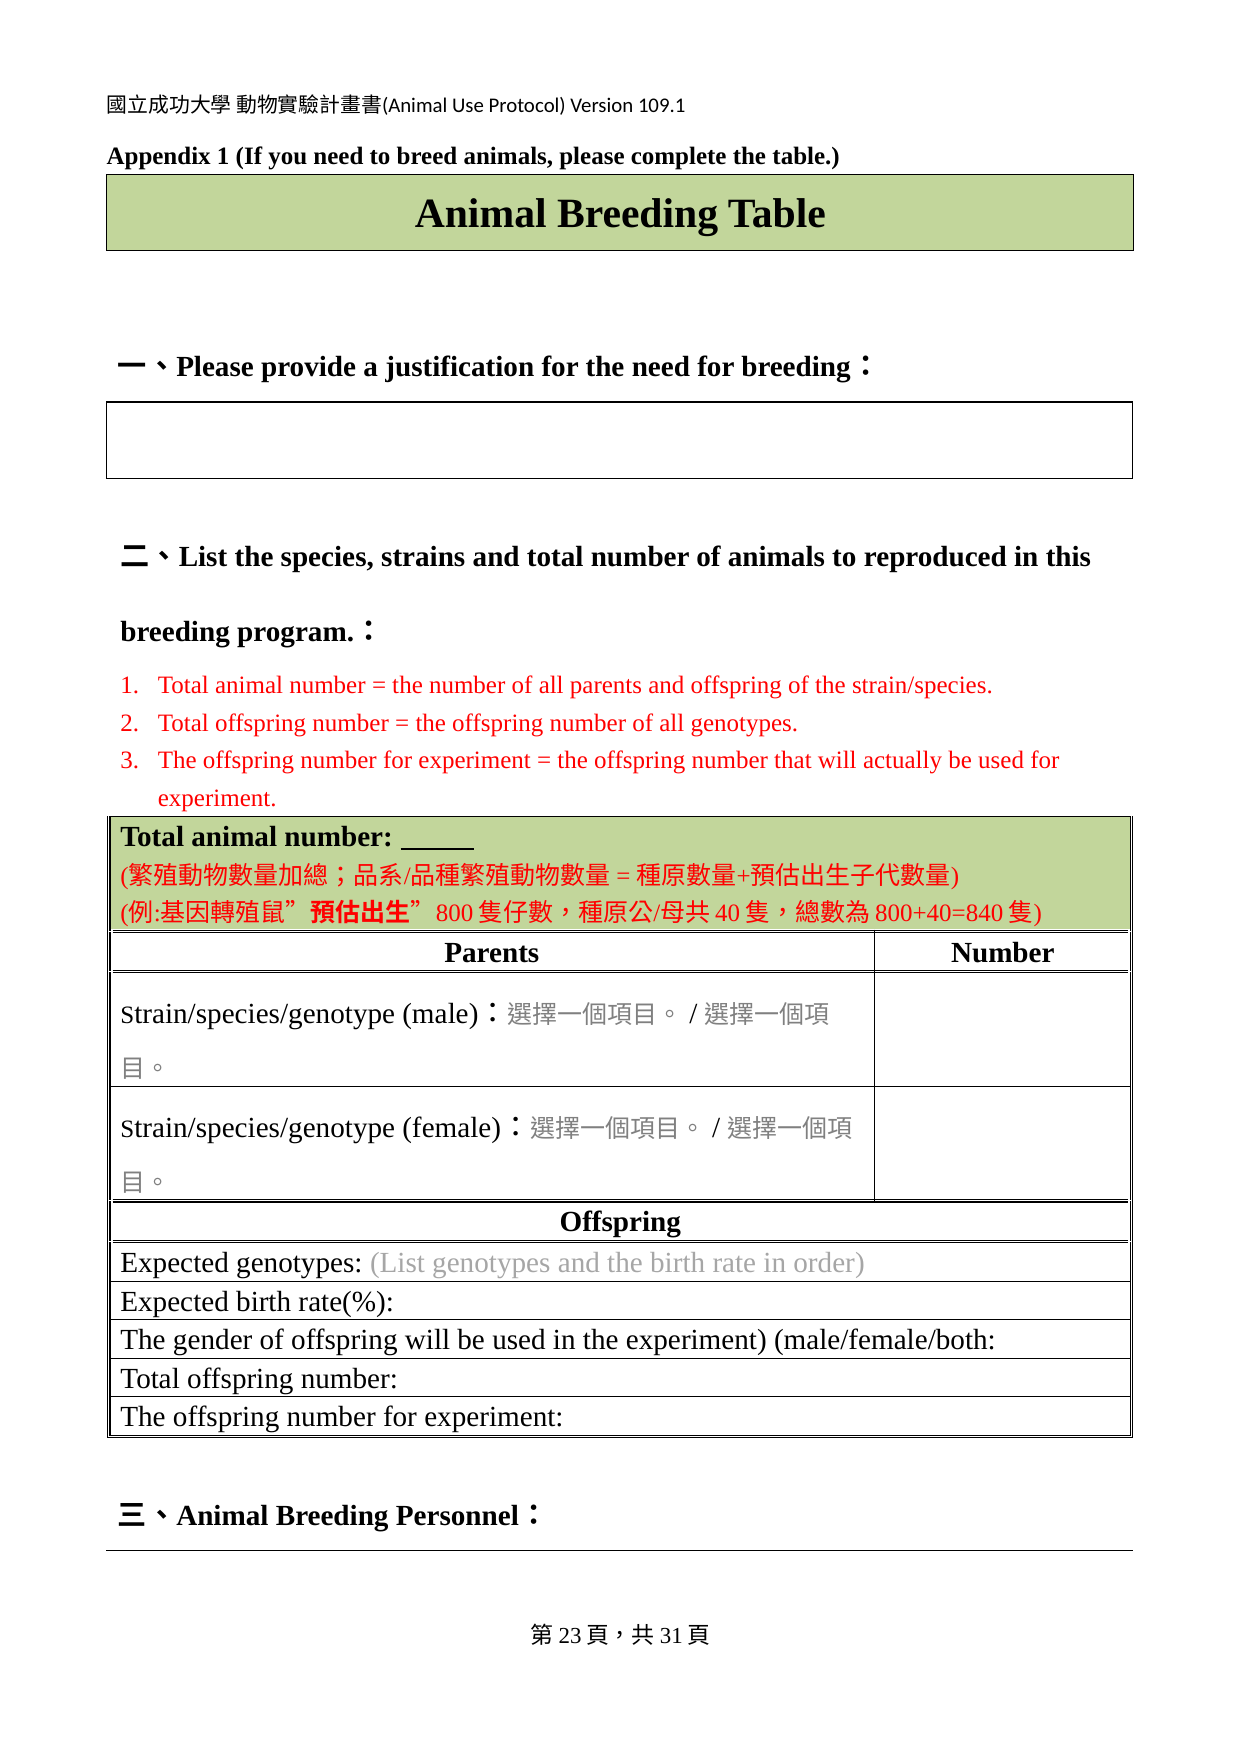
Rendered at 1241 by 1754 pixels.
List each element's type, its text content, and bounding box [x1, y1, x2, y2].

table_cell The gender of offspring will be used in the experiment) (male/female/both: [111, 1320, 1130, 1358]
table_header 三、Animal Breeding Personnel： [106, 1475, 1133, 1550]
table_cell Total animal number: (繁殖動物數量加總；品系/品種繁殖動物數量 = 種原數量+預估出生子代數量) (例:基因轉殖鼠”預估出生”800隻仔數，種原公/母共40隻，總數為800+40=840隻) [111, 817, 1130, 929]
text Appendix 1 (If you need to breed animals, please complete the table.) [106, 137, 1134, 174]
table_cell [875, 970, 1131, 1086]
table_header 一、Please provide a justification for the need for breeding： [106, 326, 1133, 401]
table_header 二、List the species, strains and total number of animals to reproduced in this breeding program.： Total animal number = the number of all parents and offspring of the strain/species. Total offspring number = the offspring number of all genotypes. The offspring number for experiment = the offspring number that will actually be used for experiment. [109, 516, 1131, 816]
table_cell The offspring number for experiment: [111, 1397, 1130, 1435]
table_cell Expected birth rate(%): [111, 1282, 1130, 1319]
table_cell Strain/species/genotype (female)： / [111, 1087, 874, 1199]
table_cell Expected genotypes: (List genotypes and the birth rate in order) [109, 1240, 1131, 1281]
table_cell Number [875, 930, 1130, 970]
table_cell [107, 403, 1132, 477]
table_cell Strain/species/genotype (male)： / [109, 970, 874, 1086]
table_cell [875, 1087, 1130, 1199]
table_cell Parents [111, 930, 874, 970]
table_cell Total offspring number: [111, 1359, 1130, 1396]
table_header Animal Breeding Table [107, 175, 1133, 250]
table_cell Offspring [109, 1199, 1131, 1240]
